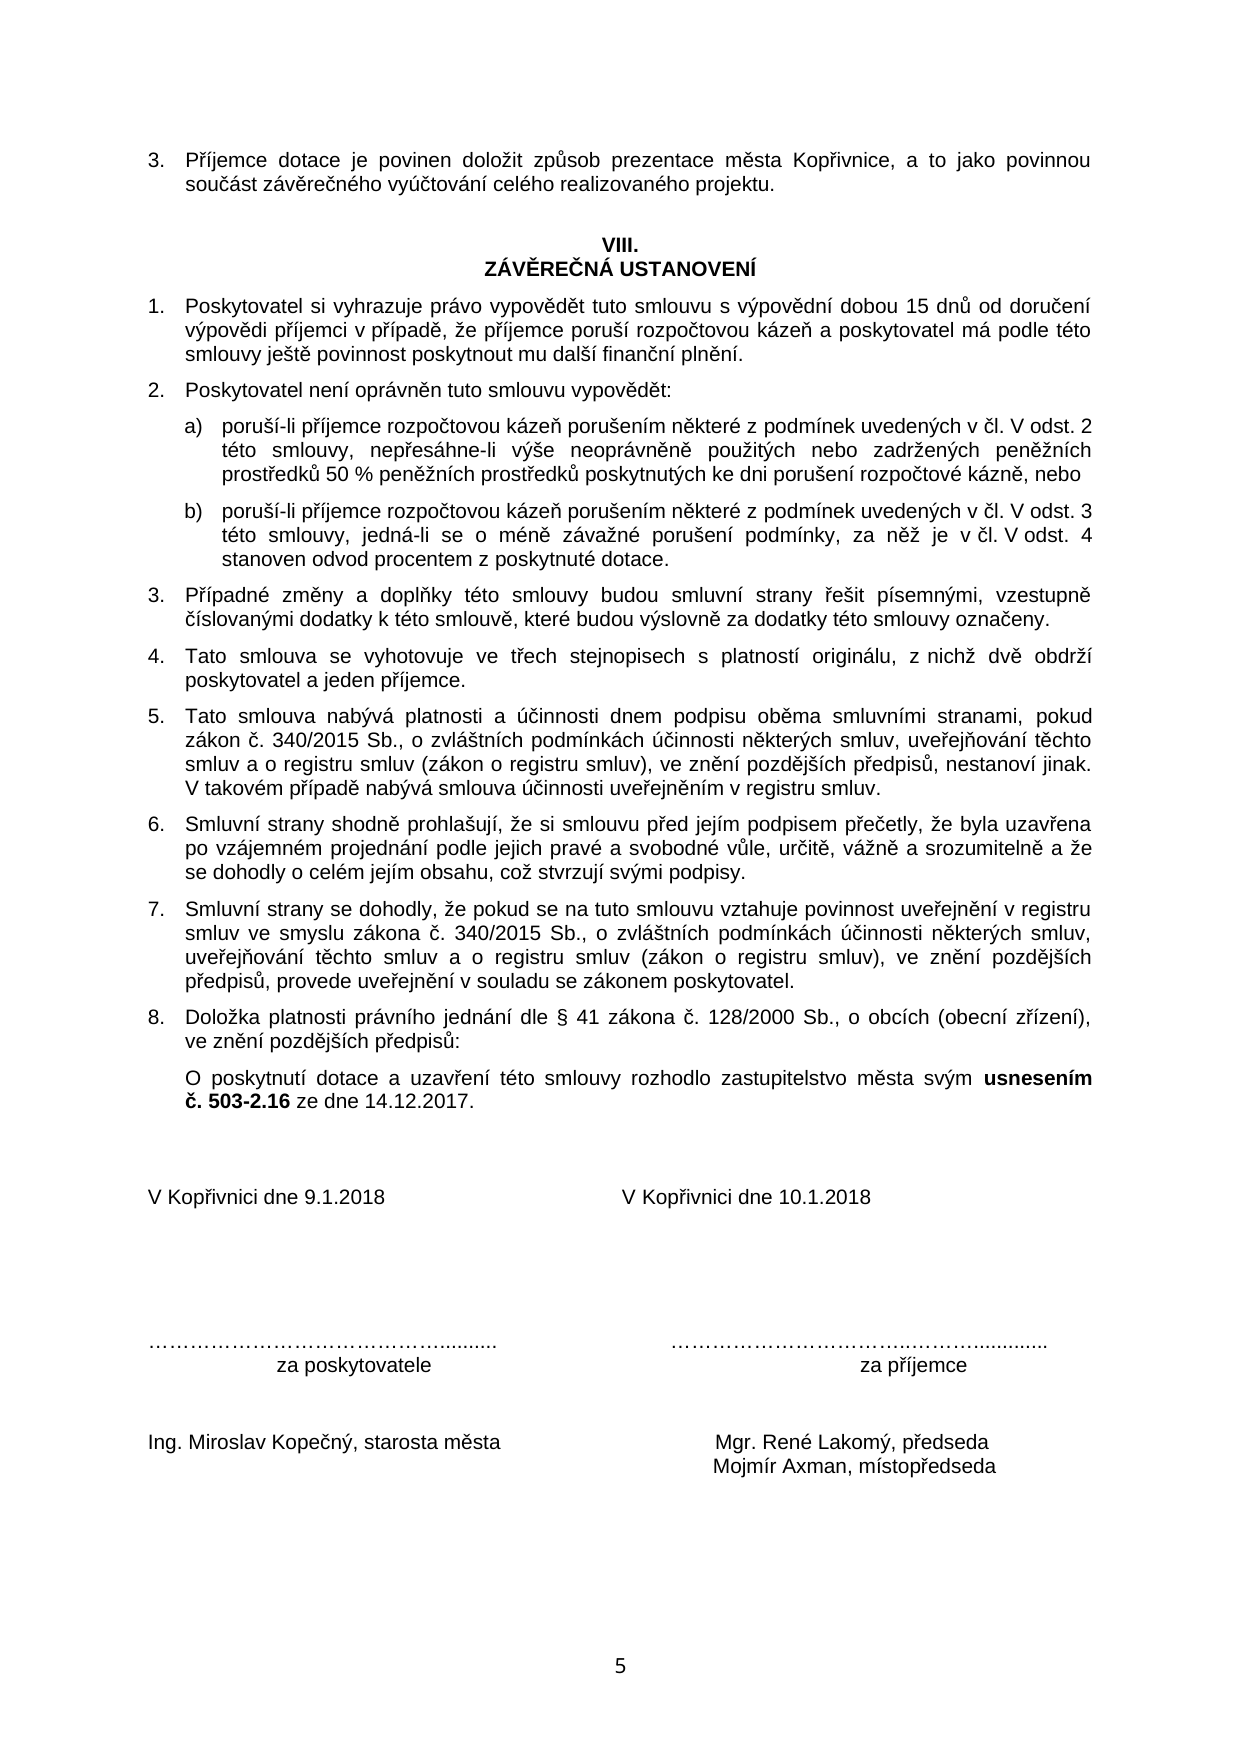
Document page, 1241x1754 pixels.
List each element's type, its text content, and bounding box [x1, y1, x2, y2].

list Smluvní strany se dohodly, že pokud se na tuto smlouvu vztahuje povinnost uveřejnění v registru smluv ve smyslu zákona č. 340/2015 Sb., o zvláštních podmínkách účinnosti některých smluv, uveřejňování těchto smluv a o registru smluv (zákon o registru smluv), ve znění pozdějších předpisů, provede uveřejnění v souladu se zákonem poskytovatel. [148, 897, 1092, 992]
text Mojmír Axman, místopředseda [148, 1453, 1092, 1477]
list poruší-li příjemce rozpočtovou kázeň porušením některé z podmínek uvedených v čl. V odst. 3 této smlouvy, jedná-li se o méně závažné porušení podmínky, za něž je v čl. V odst. 4 stanoven odvod procentem z poskytnuté dotace. [184, 499, 1092, 571]
list Tato smlouva se vyhotovuje ve třech stejnopisech s platností originálu, z nichž dvě obdrží poskytovatel a jeden příjemce. [148, 643, 1092, 691]
list Příjemce dotace je povinen doložit způsob prezentace města Kopřivnice, a to jako povinnou součást závěrečného vyúčtování celého realizovaného projektu. [148, 148, 1092, 196]
text V Kopřivnici dne 9.1.2018 V Kopřivnici dne 10.1.2018 [148, 1185, 1092, 1209]
list Poskytovatel není oprávněn tuto smlouvu vypovědět: [148, 378, 1092, 402]
text VIII. [148, 233, 1092, 257]
text Ing. Miroslav Kopečný, starosta města Mgr. René Lakomý, předseda [148, 1429, 1092, 1453]
list Doložka platnosti právního jednání dle § 41 zákona č. 128/2000 Sb., o obcích (obecní zřízení), ve znění pozdějších předpisů: [148, 1005, 1092, 1053]
text za poskytovatele za příjemce [185, 1353, 1092, 1377]
text …………………………………….......... ……………………………..………............. [148, 1329, 1092, 1353]
list Smluvní strany shodně prohlašují, že si smlouvu před jejím podpisem přečetly, že byla uzavřena po vzájemném projednání podle jejich pravé a svobodné vůle, určitě, vážně a srozumitelně a že se dohodly o celém jejím obsahu, což stvrzují svými podpisy. [148, 812, 1092, 884]
list Případné změny a doplňky této smlouvy budou smluvní strany řešit písemnými, vzestupně číslovanými dodatky k této smlouvě, které budou výslovně za dodatky této smlouvy označeny. [148, 583, 1092, 631]
list Poskytovatel si vyhrazuje právo vypovědět tuto smlouvu s výpovědní dobou 15 dnů od doručení výpovědi příjemci v případě, že příjemce poruší rozpočtovou kázeň a poskytovatel má podle této smlouvy ještě povinnost poskytnout mu další finanční plnění. [148, 293, 1092, 365]
text O poskytnutí dotace a uzavření této smlouvy rozhodlo zastupitelstvo města svým usnesením č. 503-2.16 ze dne 14.12.2017. [185, 1065, 1092, 1113]
text ZÁVĚREČNÁ USTANOVENÍ [148, 257, 1092, 281]
list Tato smlouva nabývá platnosti a účinnosti dnem podpisu oběma smluvními stranami, pokud zákon č. 340/2015 Sb., o zvláštních podmínkách účinnosti některých smluv, uveřejňování těchto smluv a o registru smluv (zákon o registru smluv), ve znění pozdějších předpisů, nestanoví jinak. V takovém případě nabývá smlouva účinnosti uveřejněním v registru smluv. [148, 704, 1092, 800]
list poruší-li příjemce rozpočtovou kázeň porušením některé z podmínek uvedených v čl. V odst. 2 této smlouvy, nepřesáhne-li výše neoprávněně použitých nebo zadržených peněžních prostředků 50 % peněžních prostředků poskytnutých ke dni porušení rozpočtové kázně, nebo [184, 414, 1092, 486]
